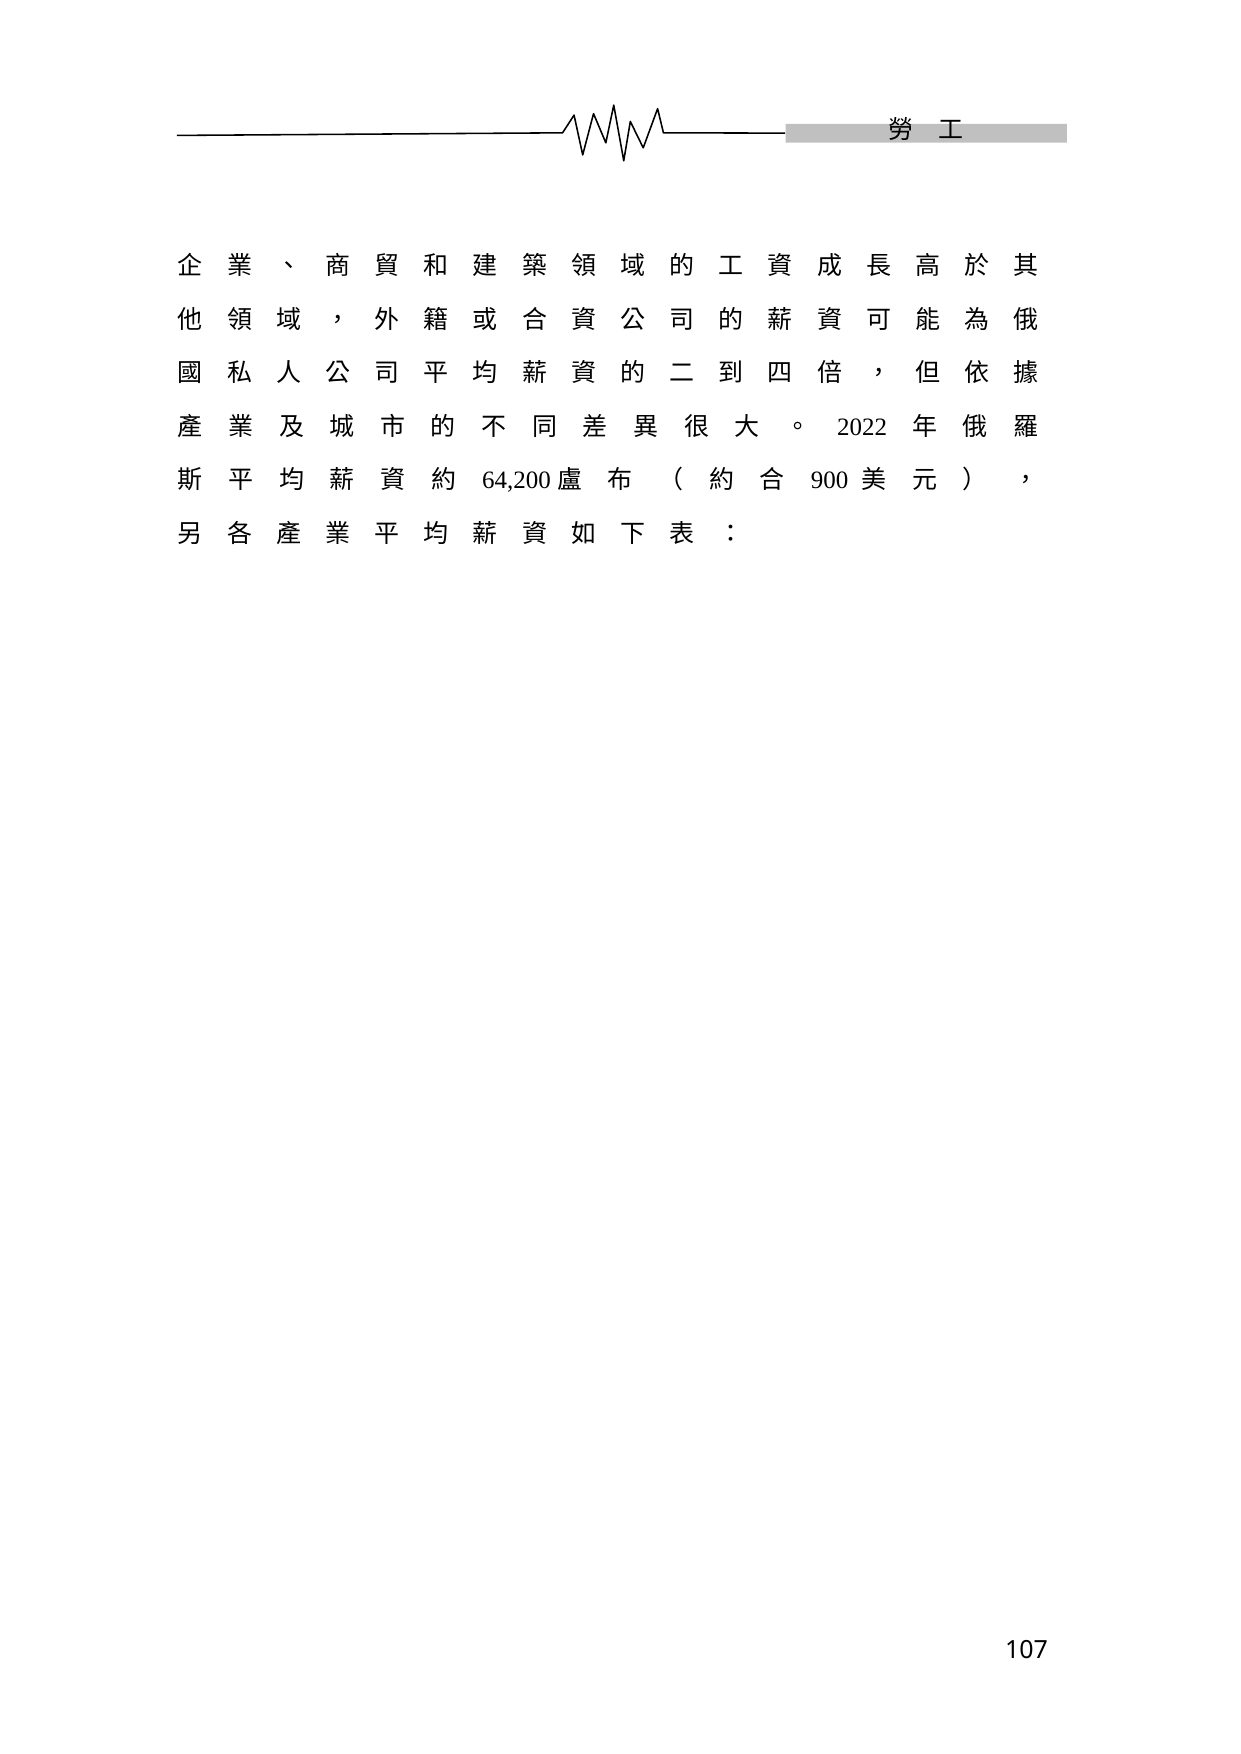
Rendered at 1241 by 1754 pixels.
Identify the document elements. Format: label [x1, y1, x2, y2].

text [178, 237, 1063, 558]
